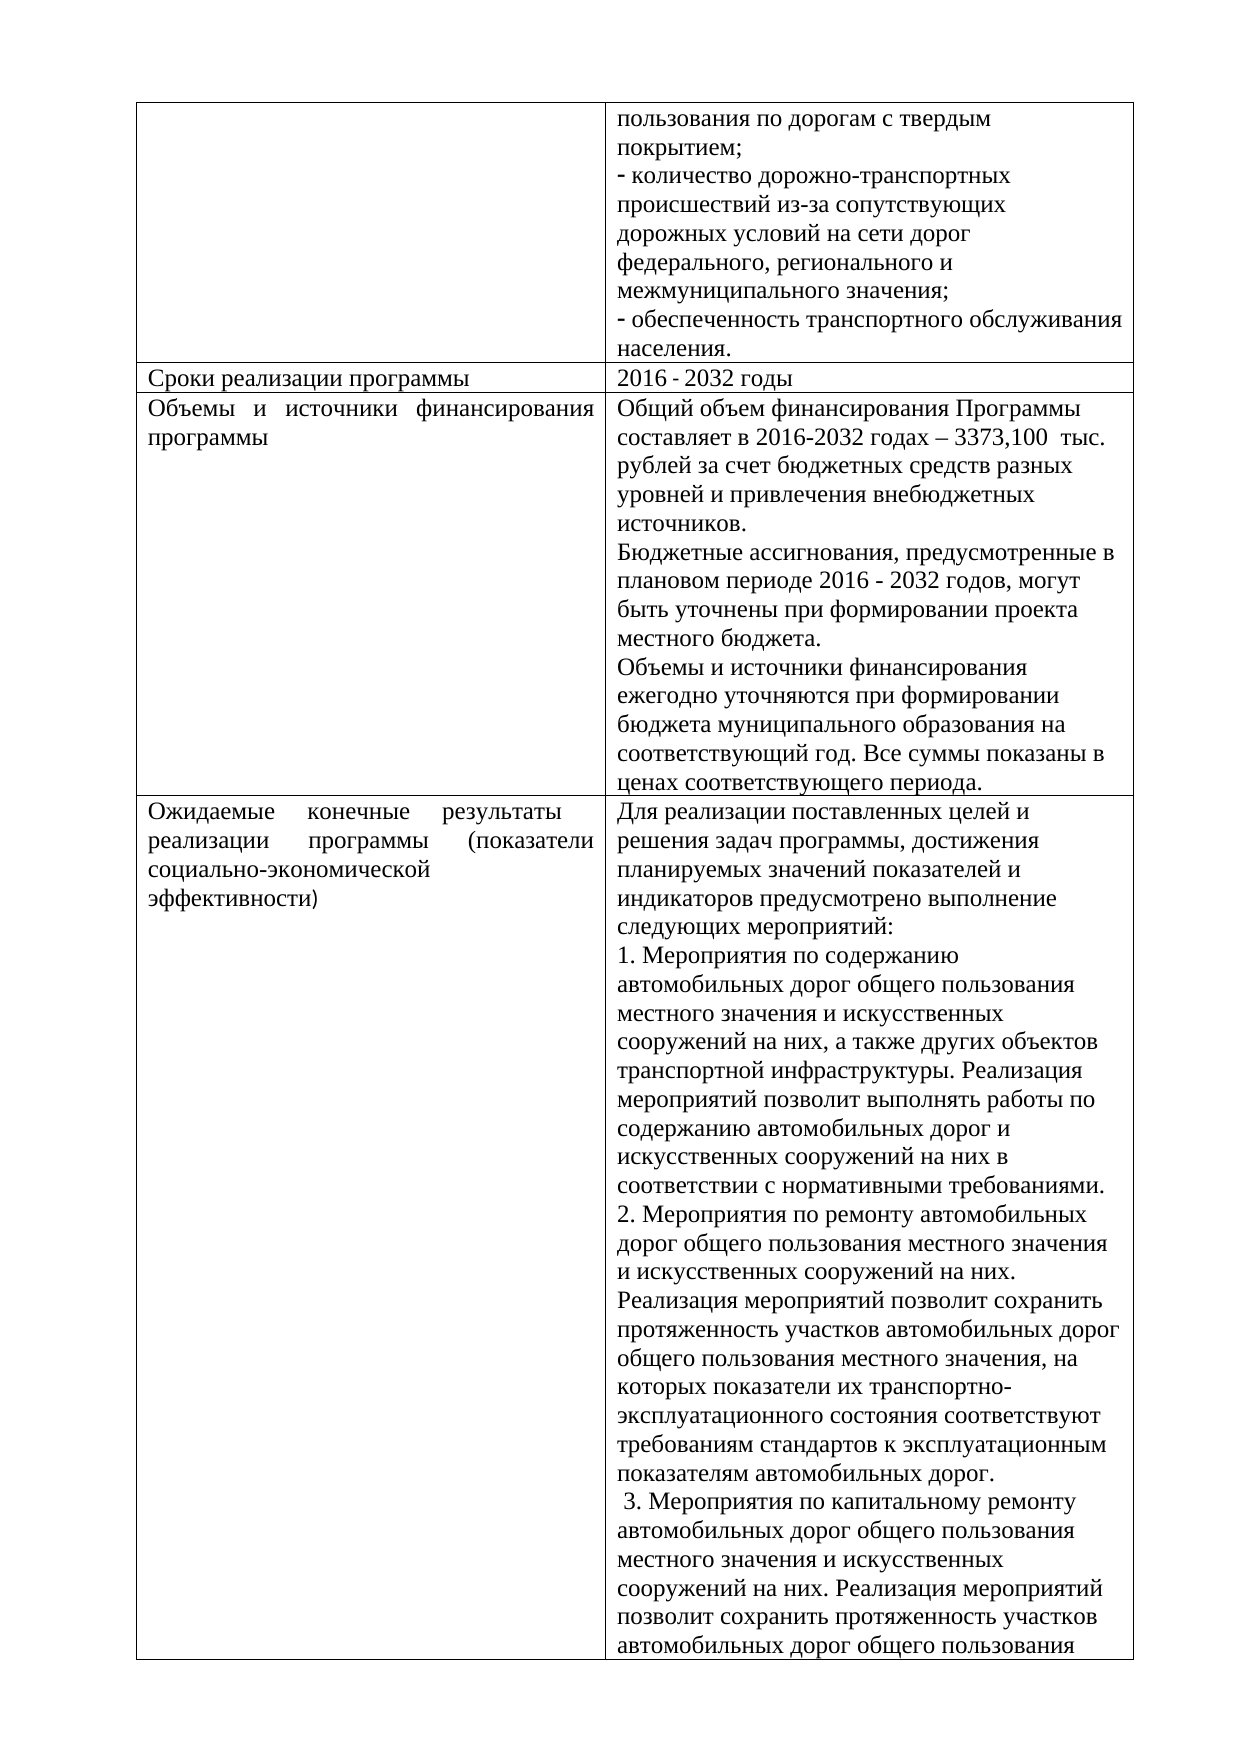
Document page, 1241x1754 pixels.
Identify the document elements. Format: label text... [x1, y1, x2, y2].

table_cell 2016 - 2032 годы [606, 363, 1133, 392]
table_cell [137, 796, 605, 1659]
table_cell Сроки реализации программы [137, 363, 605, 392]
table_cell Общий объем финансирования Программы составляет в 2016-2032 годах – 3373,100 тыс. рублей за счет бюджетных средств разных уровней и привлечения внебюджетных источников. Бюджетные ассигнования, предусмотренные в плановом периоде 2016 - 2032 годов, могут быть уточнены при формировании проекта местного бюджета. Объемы и источники финансирования ежегодно уточняются при формировании бюджета муниципального образования на соответствующий год. Все суммы показаны в ценах соответствующего периода. [606, 393, 1133, 795]
table_cell Объемы и источники финансирования программы [137, 393, 605, 795]
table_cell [606, 796, 1133, 1659]
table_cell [137, 103, 605, 362]
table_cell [606, 103, 1133, 362]
